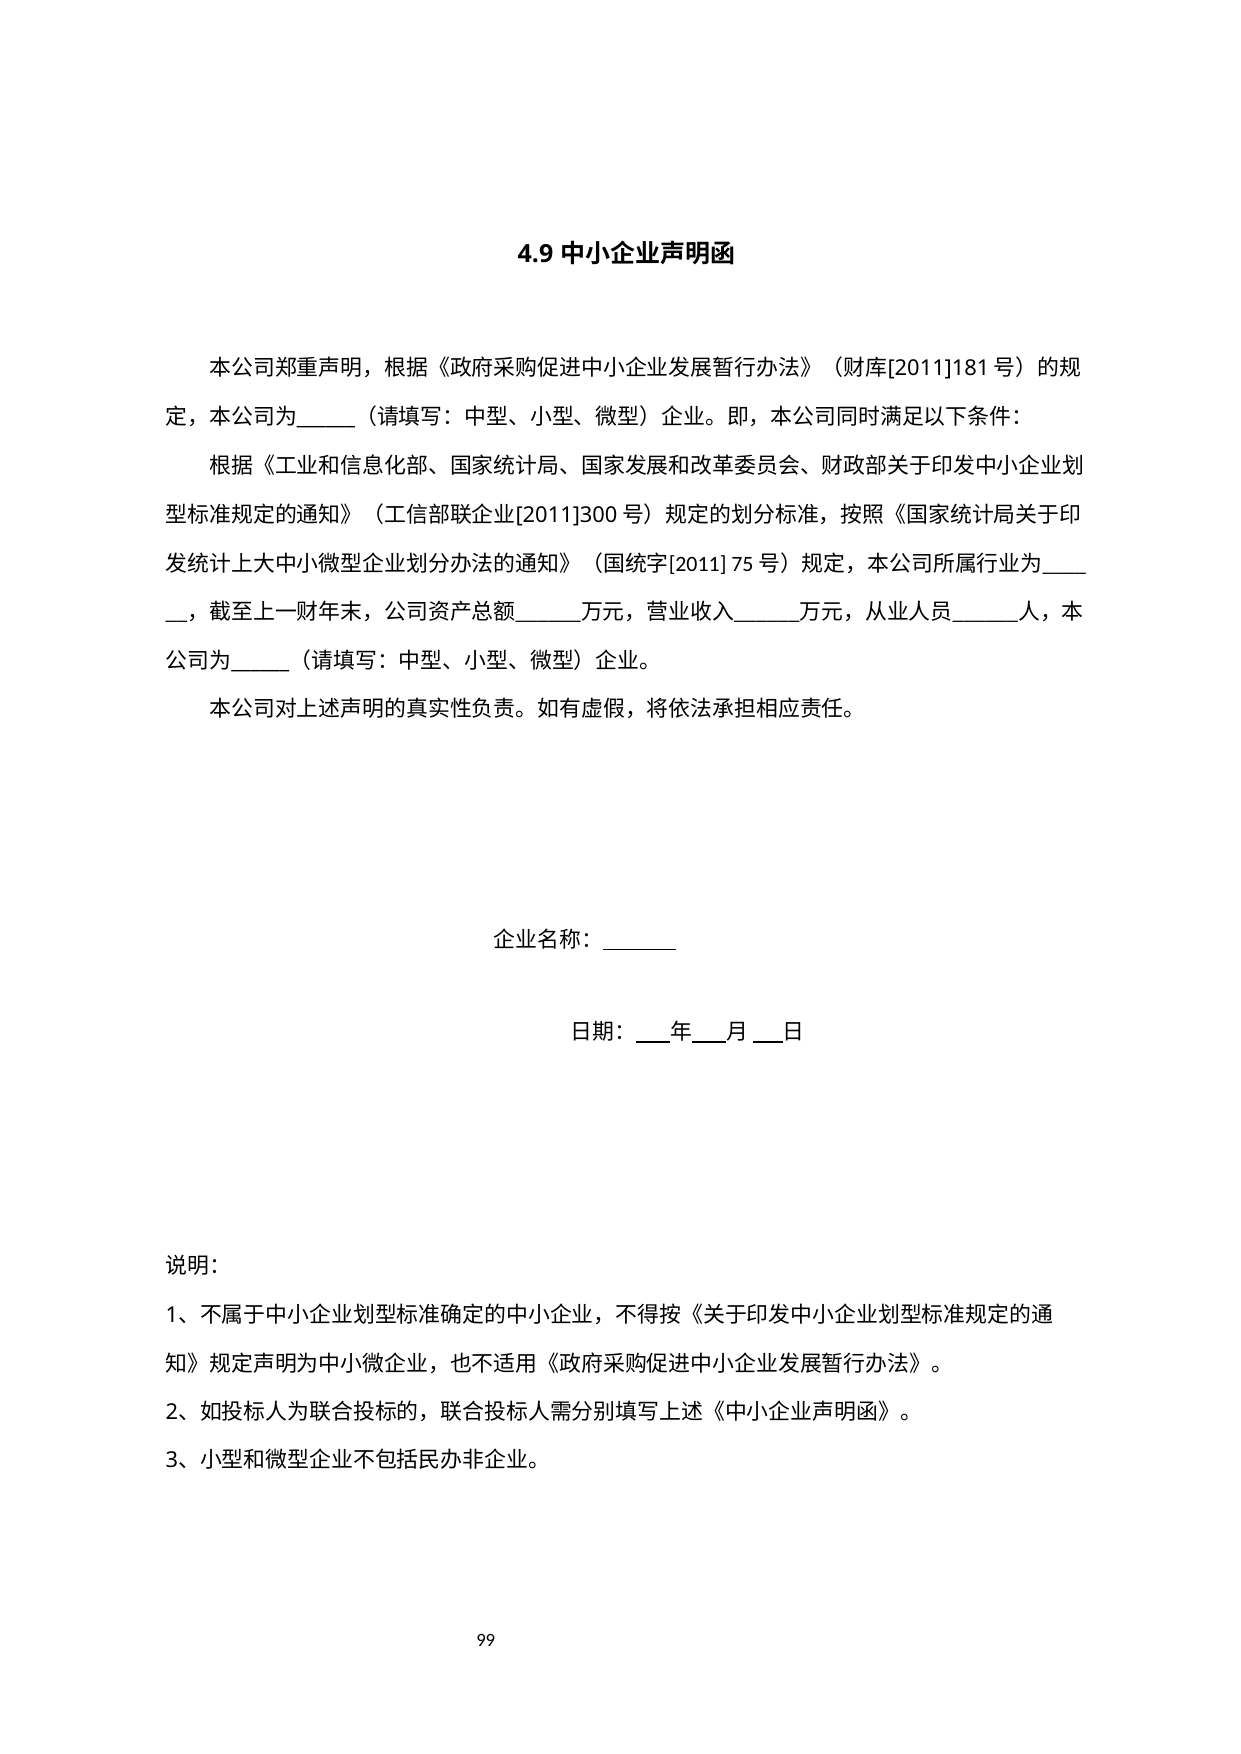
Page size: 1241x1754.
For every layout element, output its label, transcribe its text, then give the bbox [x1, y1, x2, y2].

text 日期： 年 月 日 [165, 1014, 1087, 1045]
text 说明： [165, 1248, 1087, 1281]
text 2、如投标人为联合投标的，联合投标人需分别填写上述《中小企业声明函》。 [165, 1393, 1087, 1426]
text 1、不属于中小企业划型标准确定的中小企业，不得按《关于印发中小企业划型标准规定的通知》规定声明为中小微企业，也不适用《政府采购促进中小企业发展暂行办法》。 [165, 1296, 1087, 1378]
text 本公司郑重声明，根据《政府采购促进中小企业发展暂行办法》（财库[2011]181号）的规定，本公司为______（请填写：中型、小型、微型）企业。即，本公司同时满足以下条件： 根据《工业和信息化部、国家统计局、国家发展和改革委员会、财政部关于印发中小企业划型标准规定的通知》（工信部联企业[2011]300号）规定的划分标准，按照《国家统计局关于印发统计上大中小微型企业划分办法的通知》（国统字[2011] 75号）规定，本公司所属行业为______，截至上一财年末，公司资产总额______万元，营业收入______万元，从业人员______人，本公司为______（请填写：中型、小型、微型）企业。 [165, 350, 1087, 675]
text 本公司对上述声明的真实性负责。如有虚假，将依法承担相应责任。 [165, 691, 1087, 723]
text 企业名称： [165, 922, 1087, 953]
text 4.9 中小企业声明函 [165, 219, 1087, 284]
text 3、小型和微型企业不包括民办非企业。 [165, 1442, 1087, 1474]
